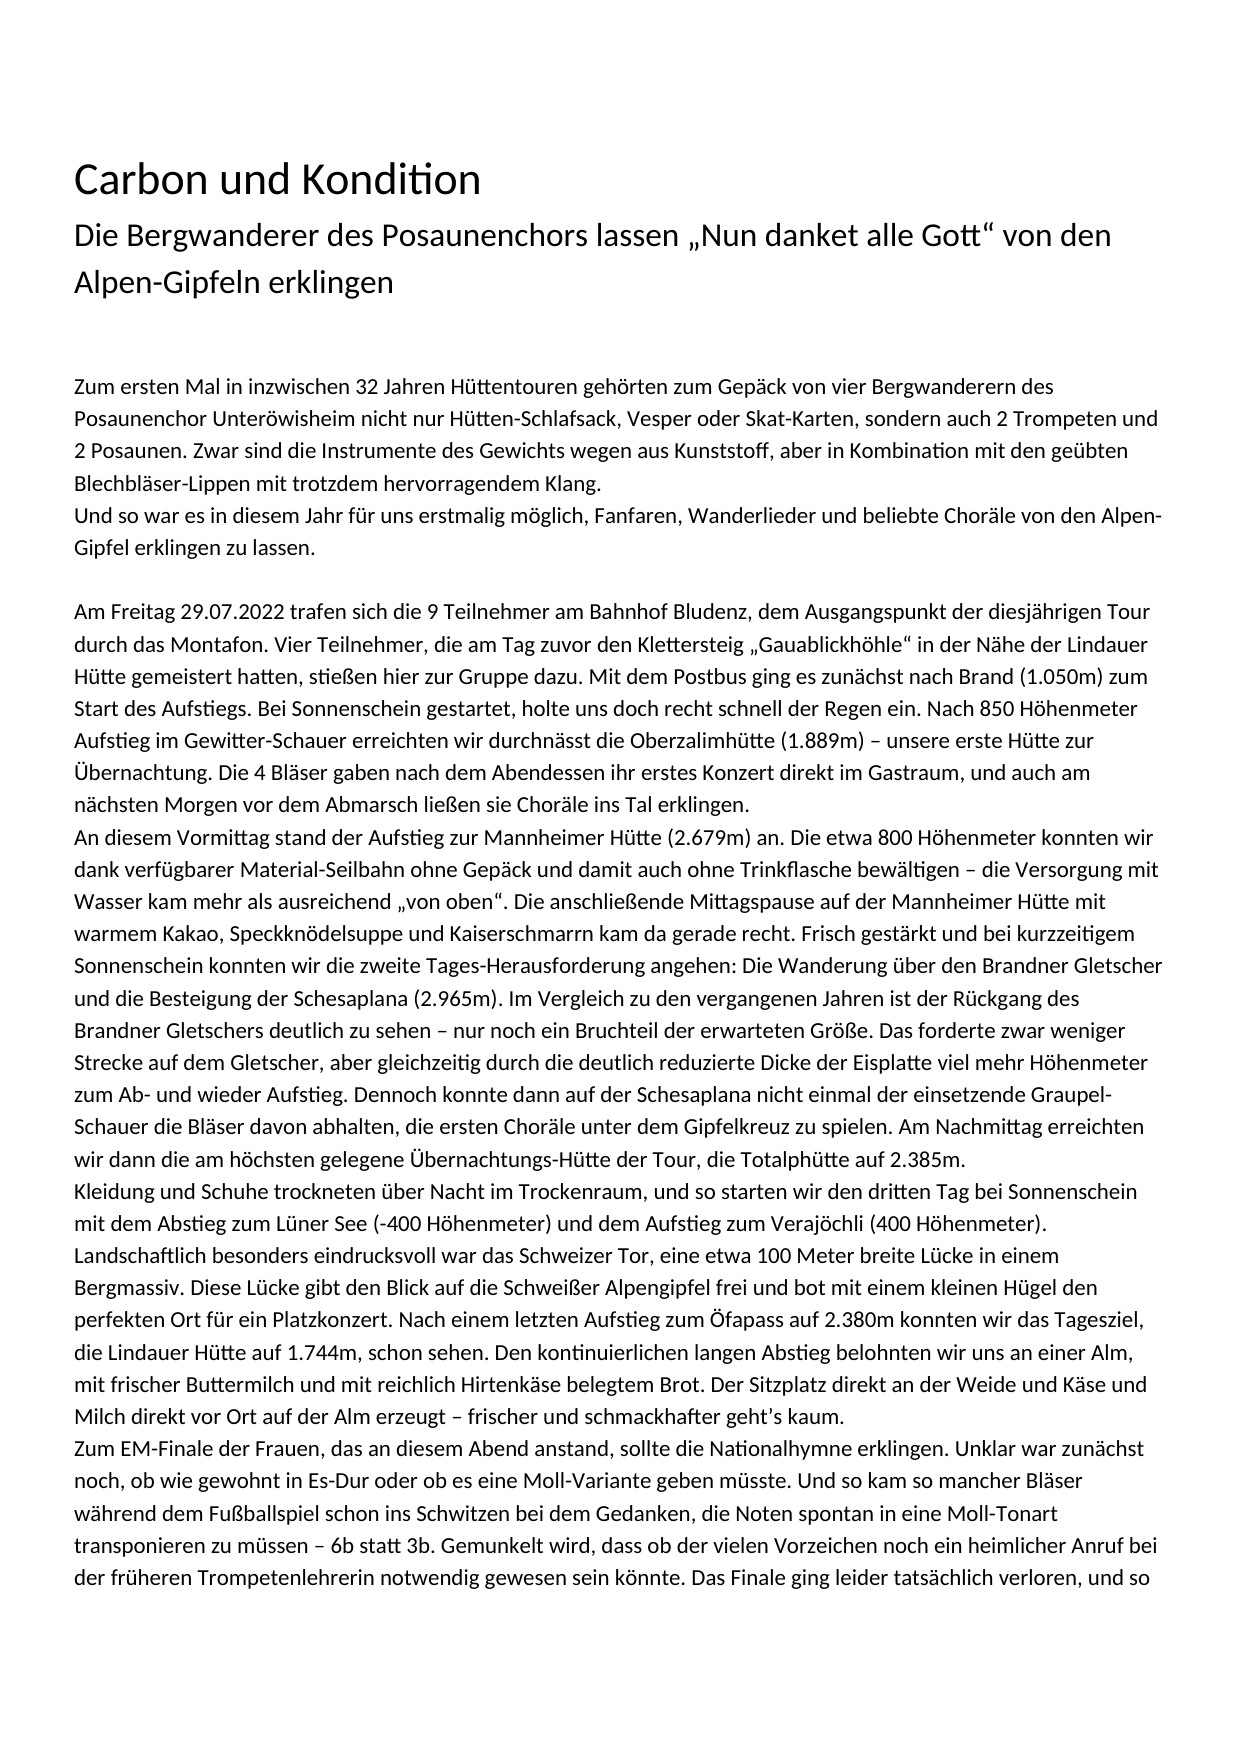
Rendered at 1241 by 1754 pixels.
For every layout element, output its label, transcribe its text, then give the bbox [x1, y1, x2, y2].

text Carbon und Kondition [74, 150, 1167, 206]
text An diesem Vormittag stand der Aufstieg zur Mannheimer Hütte (2.679m) an. Die etwa 800 Höhenmeter konnten wir dank verfügbarer Material-Seilbahn ohne Gepäck und damit auch ohne Trinkflasche bewältigen – die Versorgung mit Wasser kam mehr als ausreichend „von oben“. Die anschließende Mittagspause auf der Mannheimer Hütte mit warmem Kakao, Speckknödelsuppe und Kaiserschmarrn kam da gerade recht. Frisch gestärkt und bei kurzzeitigem Sonnenschein konnten wir die zweite Tages-Herausforderung angehen: Die Wanderung über den Brandner Gletscher und die Besteigung der Schesaplana (2.965m). Im Vergleich zu den vergangenen Jahren ist der Rückgang des Brandner Gletschers deutlich zu sehen – nur noch ein Bruchteil der erwarteten Größe. Das forderte zwar weniger Strecke auf dem Gletscher, aber gleichzeitig durch die deutlich reduzierte Dicke der Eisplatte viel mehr Höhenmeter zum Ab- und wieder Aufstieg. Dennoch konnte dann auf der Schesaplana nicht einmal der einsetzende Graupel-Schauer die Bläser davon abhalten, die ersten Choräle unter dem Gipfelkreuz zu spielen. Am Nachmittag erreichten wir dann die am höchsten gelegene Übernachtungs-Hütte der Tour, die Totalphütte auf 2.385m. [74, 823, 1167, 1173]
text Am Freitag 29.07.2022 trafen sich die 9 Teilnehmer am Bahnhof Bludenz, dem Ausgangspunkt der diesjährigen Tour durch das Montafon. Vier Teilnehmer, die am Tag zuvor den Klettersteig „Gauablickhöhle“ in der Nähe der Lindauer Hütte gemeistert hatten, stießen hier zur Gruppe dazu. Mit dem Postbus ging es zunächst nach Brand (1.050m) zum Start des Aufstiegs. Bei Sonnenschein gestartet, holte uns doch recht schnell der Regen ein. Nach 850 Höhenmeter Aufstieg im Gewitter-Schauer erreichten wir durchnässt die Oberzalimhütte (1.889m) – unsere erste Hütte zur Übernachtung. Die 4 Bläser gaben nach dem Abendessen ihr erstes Konzert direkt im Gastraum, und auch am nächsten Morgen vor dem Abmarsch ließen sie Choräle ins Tal erklingen. [74, 597, 1167, 819]
text Die Bergwanderer des Posaunenchors lassen „Nun danket alle Gott“ von den Alpen-Gipfeln erklingen [74, 214, 1167, 302]
text Zum ersten Mal in inzwischen 32 Jahren Hüttentouren gehörten zum Gepäck von vier Bergwanderern des Posaunenchor Unteröwisheim nicht nur Hütten-Schlafsack, Vesper oder Skat-Karten, sondern auch 2 Trompeten und 2 Posaunen. Zwar sind die Instrumente des Gewichts wegen aus Kunststoff, aber in Kombination mit den geübten Blechbläser-Lippen mit trotzdem hervorragendem Klang. [74, 372, 1167, 497]
text Kleidung und Schuhe trockneten über Nacht im Trockenraum, und so starten wir den dritten Tag bei Sonnenschein mit dem Abstieg zum Lüner See (-400 Höhenmeter) und dem Aufstieg zum Verajöchli (400 Höhenmeter). Landschaftlich besonders eindrucksvoll war das Schweizer Tor, eine etwa 100 Meter breite Lücke in einem Bergmassiv. Diese Lücke gibt den Blick auf die Schweißer Alpengipfel frei und bot mit einem kleinen Hügel den perfekten Ort für ein Platzkonzert. Nach einem letzten Aufstieg zum Öfapass auf 2.380m konnten wir das Tagesziel, die Lindauer Hütte auf 1.744m, schon sehen. Den kontinuierlichen langen Abstieg belohnten wir uns an einer Alm, mit frischer Buttermilch und mit reichlich Hirtenkäse belegtem Brot. Der Sitzplatz direkt an der Weide und Käse und Milch direkt vor Ort auf der Alm erzeugt – frischer und schmackhafter geht’s kaum. [74, 1177, 1167, 1430]
text Und so war es in diesem Jahr für uns erstmalig möglich, Fanfaren, Wanderlieder und beliebte Choräle von den Alpen-Gipfel erklingen zu lassen. [74, 501, 1167, 561]
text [74, 1434, 1167, 1591]
